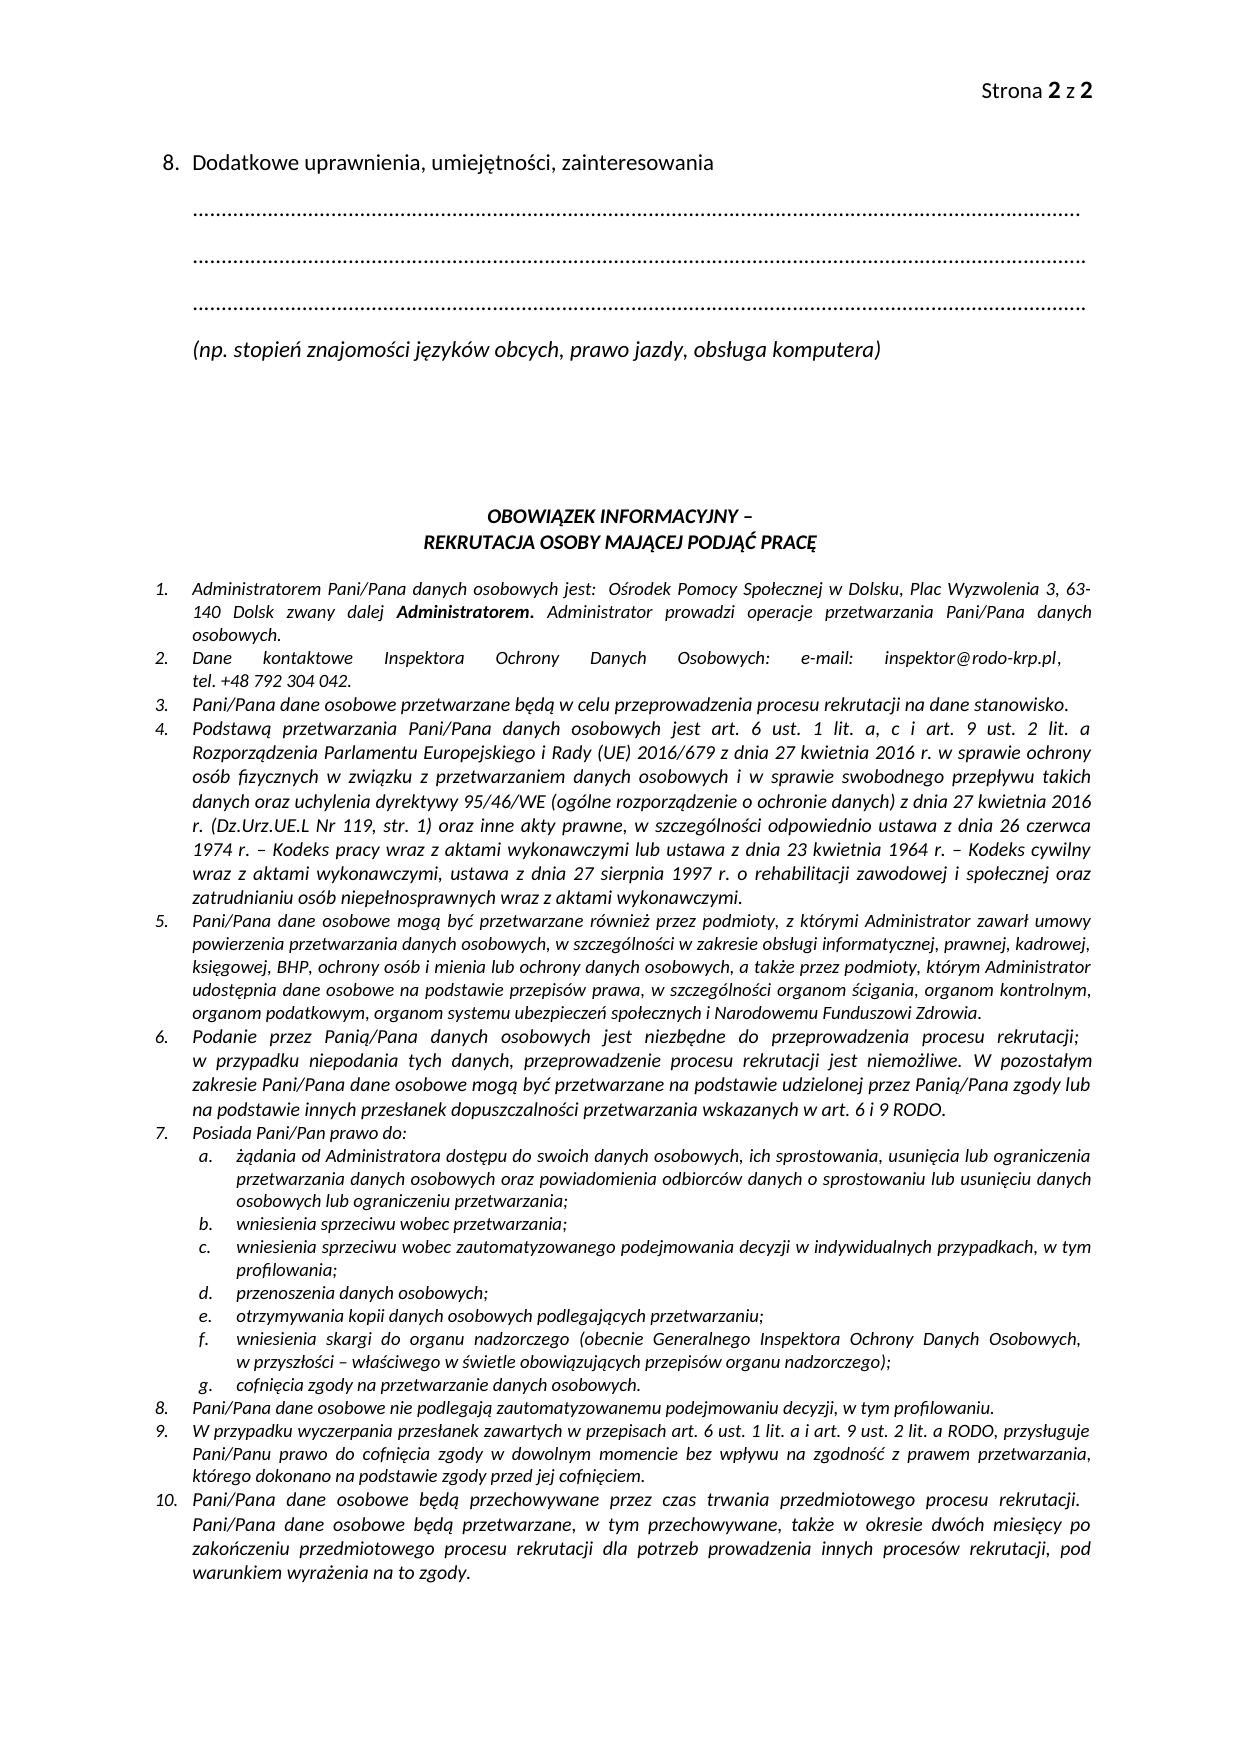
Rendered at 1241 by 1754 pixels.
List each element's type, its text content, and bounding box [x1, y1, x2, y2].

text .......................................................................................................................................................... [148, 194, 1093, 222]
list Dane kontaktowe Inspektora Ochrony Danych Osobowych: e-mail: inspektor@rodo-krp.pl, tel. +48 792 304 042. [154, 646, 1093, 692]
text ........................................................................................................................................................... [148, 241, 1093, 269]
list Dodatkowe uprawnienia, umiejętności, zainteresowania [162, 148, 1093, 176]
list W przypadku wyczerpania przesłanek zawartych w przepisach art. 6 ust. 1 lit. a i art. 9 ust. 2 lit. a RODO, przysługuje Pani/Panu prawo do cofnięcia zgody w dowolnym momencie bez wpływu na zgodność z prawem przetwarzania, którego dokonano na podstawie zgody przed jej cofnięciem. [154, 1419, 1093, 1487]
list wniesienia skargi do organu nadzorczego (obecnie Generalnego Inspektora Ochrony Danych Osobowych, w przyszłości – właściwego w świetle obowiązujących przepisów organu nadzorczego); [199, 1327, 1093, 1373]
list Pani/Pana dane osobowe przetwarzane będą w celu przeprowadzenia procesu rekrutacji na dane stanowisko. [154, 692, 1093, 716]
text (np. stopień znajomości języków obcych, prawo jazdy, obsługa komputera) [148, 335, 1093, 363]
list Podstawą przetwarzania Pani/Pana danych osobowych jest art. 6 ust. 1 lit. a, c i art. 9 ust. 2 lit. a Rozporządzenia Parlamentu Europejskiego i Rady (UE) 2016/679 z dnia 27 kwietnia 2016 r. w sprawie ochrony osób fizycznych w związku z przetwarzaniem danych osobowych i w sprawie swobodnego przepływu takich danych oraz uchylenia dyrektywy 95/46/WE (ogólne rozporządzenie o ochronie danych) z dnia 27 kwietnia 2016 r. (Dz.Urz.UE.L Nr 119, str. 1) oraz inne akty prawne, w szczególności odpowiednio ustawa z dnia 26 czerwca 1974 r. – Kodeks pracy wraz z aktami wykonawczymi lub ustawa z dnia 23 kwietnia 1964 r. – Kodeks cywilny wraz z aktami wykonawczymi, ustawa z dnia 27 sierpnia 1997 r. o rehabilitacji zawodowej i społecznej oraz zatrudnianiu osób niepełnosprawnych wraz z aktami wykonawczymi. [154, 716, 1093, 909]
list Pani/Pana dane osobowe nie podlegają zautomatyzowanemu podejmowaniu decyzji, w tym profilowaniu. [154, 1396, 1093, 1419]
text REKRUTACJA OSOBY MAJĄCEJ PODJĄĆ PRACĘ [148, 529, 1093, 554]
list żądania od Administratora dostępu do swoich danych osobowych, ich sprostowania, usunięcia lub ograniczenia przetwarzania danych osobowych oraz powiadomienia odbiorców danych o sprostowaniu lub usunięciu danych osobowych lub ograniczeniu przetwarzania; [199, 1144, 1093, 1212]
list Pani/Pana dane osobowe mogą być przetwarzane również przez podmioty, z którymi Administrator zawarł umowy powierzenia przetwarzania danych osobowych, w szczególności w zakresie obsługi informatycznej, prawnej, kadrowej, księgowej, BHP, ochrony osób i mienia lub ochrony danych osobowych, a także przez podmioty, którym Administrator udostępnia dane osobowe na podstawie przepisów prawa, w szczególności organom ścigania, organom kontrolnym, organom podatkowym, organom systemu ubezpieczeń społecznych i Narodowemu Funduszowi Zdrowia. [154, 909, 1093, 1024]
text OBOWIĄZEK INFORMACYJNY – [148, 504, 1093, 529]
list Podanie przez Panią/Pana danych osobowych jest niezbędne do przeprowadzenia procesu rekrutacji; w przypadku niepodania tych danych, przeprowadzenie procesu rekrutacji jest niemożliwe. W pozostałym zakresie Pani/Pana dane osobowe mogą być przetwarzane na podstawie udzielonej przez Panią/Pana zgody lub na podstawie innych przesłanek dopuszczalności przetwarzania wskazanych w art. 6 i 9 RODO. [154, 1024, 1093, 1121]
list wniesienia sprzeciwu wobec przetwarzania; [199, 1212, 1093, 1235]
list Administratorem Pani/Pana danych osobowych jest: Ośrodek Pomocy Społecznej w Dolsku, Plac Wyzwolenia 3, 63-140 Dolsk zwany dalej Administratorem. Administrator prowadzi operacje przetwarzania Pani/Pana danych osobowych. [154, 577, 1093, 646]
list Pani/Pana dane osobowe będą przechowywane przez czas trwania przedmiotowego procesu rekrutacji. Pani/Pana dane osobowe będą przetwarzane, w tym przechowywane, także w okresie dwóch miesięcy po zakończeniu przedmiotowego procesu rekrutacji dla potrzeb prowadzenia innych procesów rekrutacji, pod warunkiem wyrażenia na to zgody. [154, 1487, 1093, 1584]
list Posiada Pani/Pan prawo do: [154, 1121, 1093, 1144]
text ........................................................................................................................................................... [148, 288, 1093, 316]
list przenoszenia danych osobowych; [199, 1281, 1093, 1304]
list wniesienia sprzeciwu wobec zautomatyzowanego podejmowania decyzji w indywidualnych przypadkach, w tym profilowania; [199, 1235, 1093, 1281]
list cofnięcia zgody na przetwarzanie danych osobowych. [199, 1373, 1093, 1396]
list otrzymywania kopii danych osobowych podlegających przetwarzaniu; [199, 1304, 1093, 1327]
